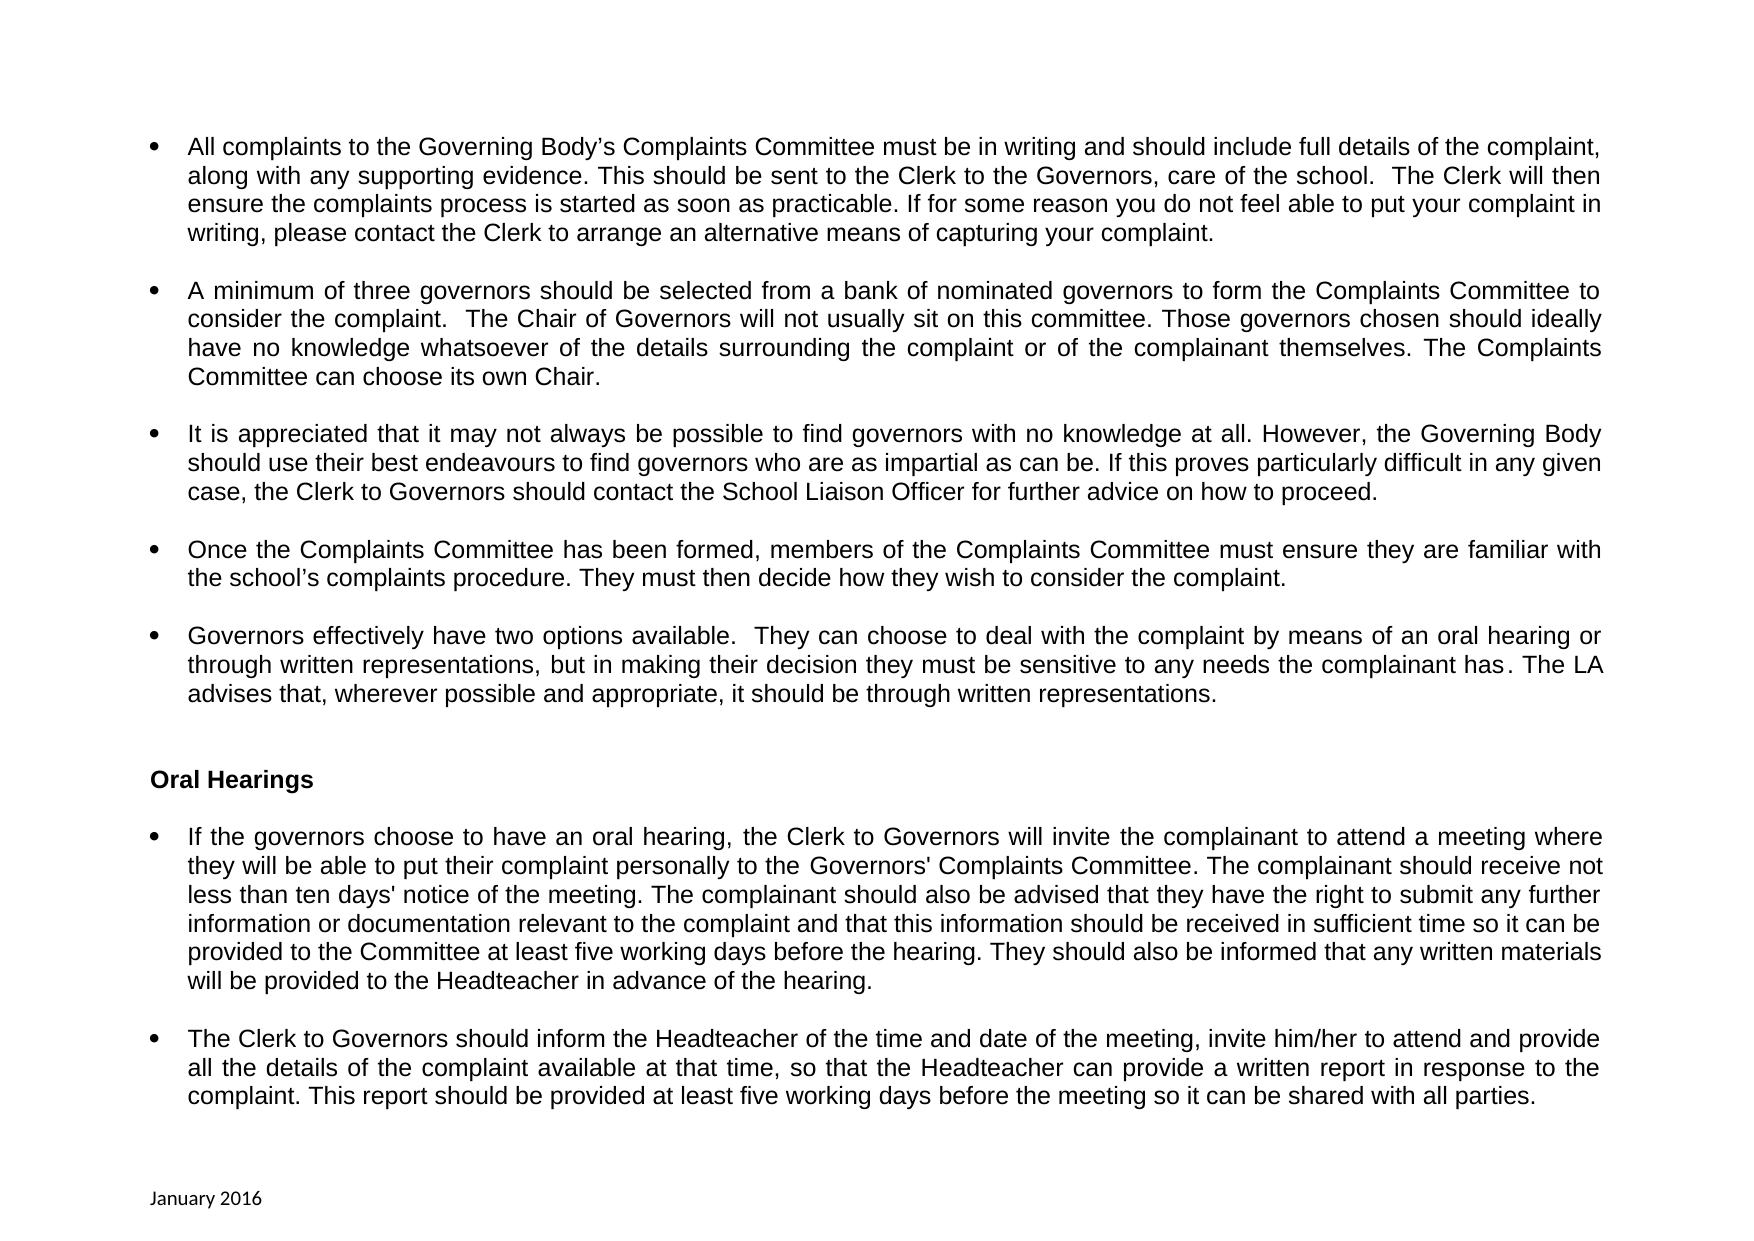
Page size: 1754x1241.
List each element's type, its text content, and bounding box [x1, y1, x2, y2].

list Once the Complaints Committee has been formed, members of the Complaints Committee must ensure they are familiar with the school’s complaints procedure. They must then decide how they wish to consider the complaint. [150, 534, 1604, 592]
list Governors effectively have two options available. They can choose to deal with the complaint by means of an oral hearing or through written representations, but in making their decision they must be sensitive to any needs the complainant has. The LA advises that, wherever possible and appropriate, it should be through written representations. [150, 621, 1604, 707]
list A minimum of three governors should be selected from a bank of nominated governors to form the Complaints Committee to consider the complaint. The Chair of Governors will not usually sit on this committee. Those governors chosen should ideally have no knowledge whatsoever of the details surrounding the complaint or of the complainant themselves. The Complaints Committee can choose its own Chair. [150, 276, 1604, 391]
list Oral Hearings [150, 765, 1604, 793]
list All complaints to the Governing Body’s Complaints Committee must be in writing and should include full details of the complaint, along with any supporting evidence. This should be sent to the Clerk to the Governors, care of the school. The Clerk will then ensure the complaints process is started as soon as practicable. If for some reason you do not feel able to put your complaint in writing, please contact the Clerk to arrange an alternative means of capturing your complaint. [150, 132, 1604, 247]
list It is appreciated that it may not always be possible to find governors with no knowledge at all. However, the Governing Body should use their best endeavours to find governors who are as impartial as can be. If this proves particularly difficult in any given case, the Clerk to Governors should contact the School Liaison Officer for further advice on how to proceed. [150, 419, 1604, 506]
list The Clerk to Governors should inform the Headteacher of the time and date of the meeting, invite him/her to attend and provide all the details of the complaint available at that time, so that the Headteacher can provide a written report in response to the complaint. This report should be provided at least five working days before the meeting so it can be shared with all parties. [150, 1024, 1604, 1110]
list If the governors choose to have an oral hearing, the Clerk to Governors will invite the complainant to attend a meeting where they will be able to put their complaint personally to the Governors' Complaints Committee. The complainant should receive not less than ten days' notice of the meeting. The complainant should also be advised that they have the right to submit any further information or documentation relevant to the complaint and that this information should be received in sufficient time so it can be provided to the Committee at least five working days before the hearing. They should also be informed that any written materials will be provided to the Headteacher in advance of the hearing. [150, 822, 1604, 995]
